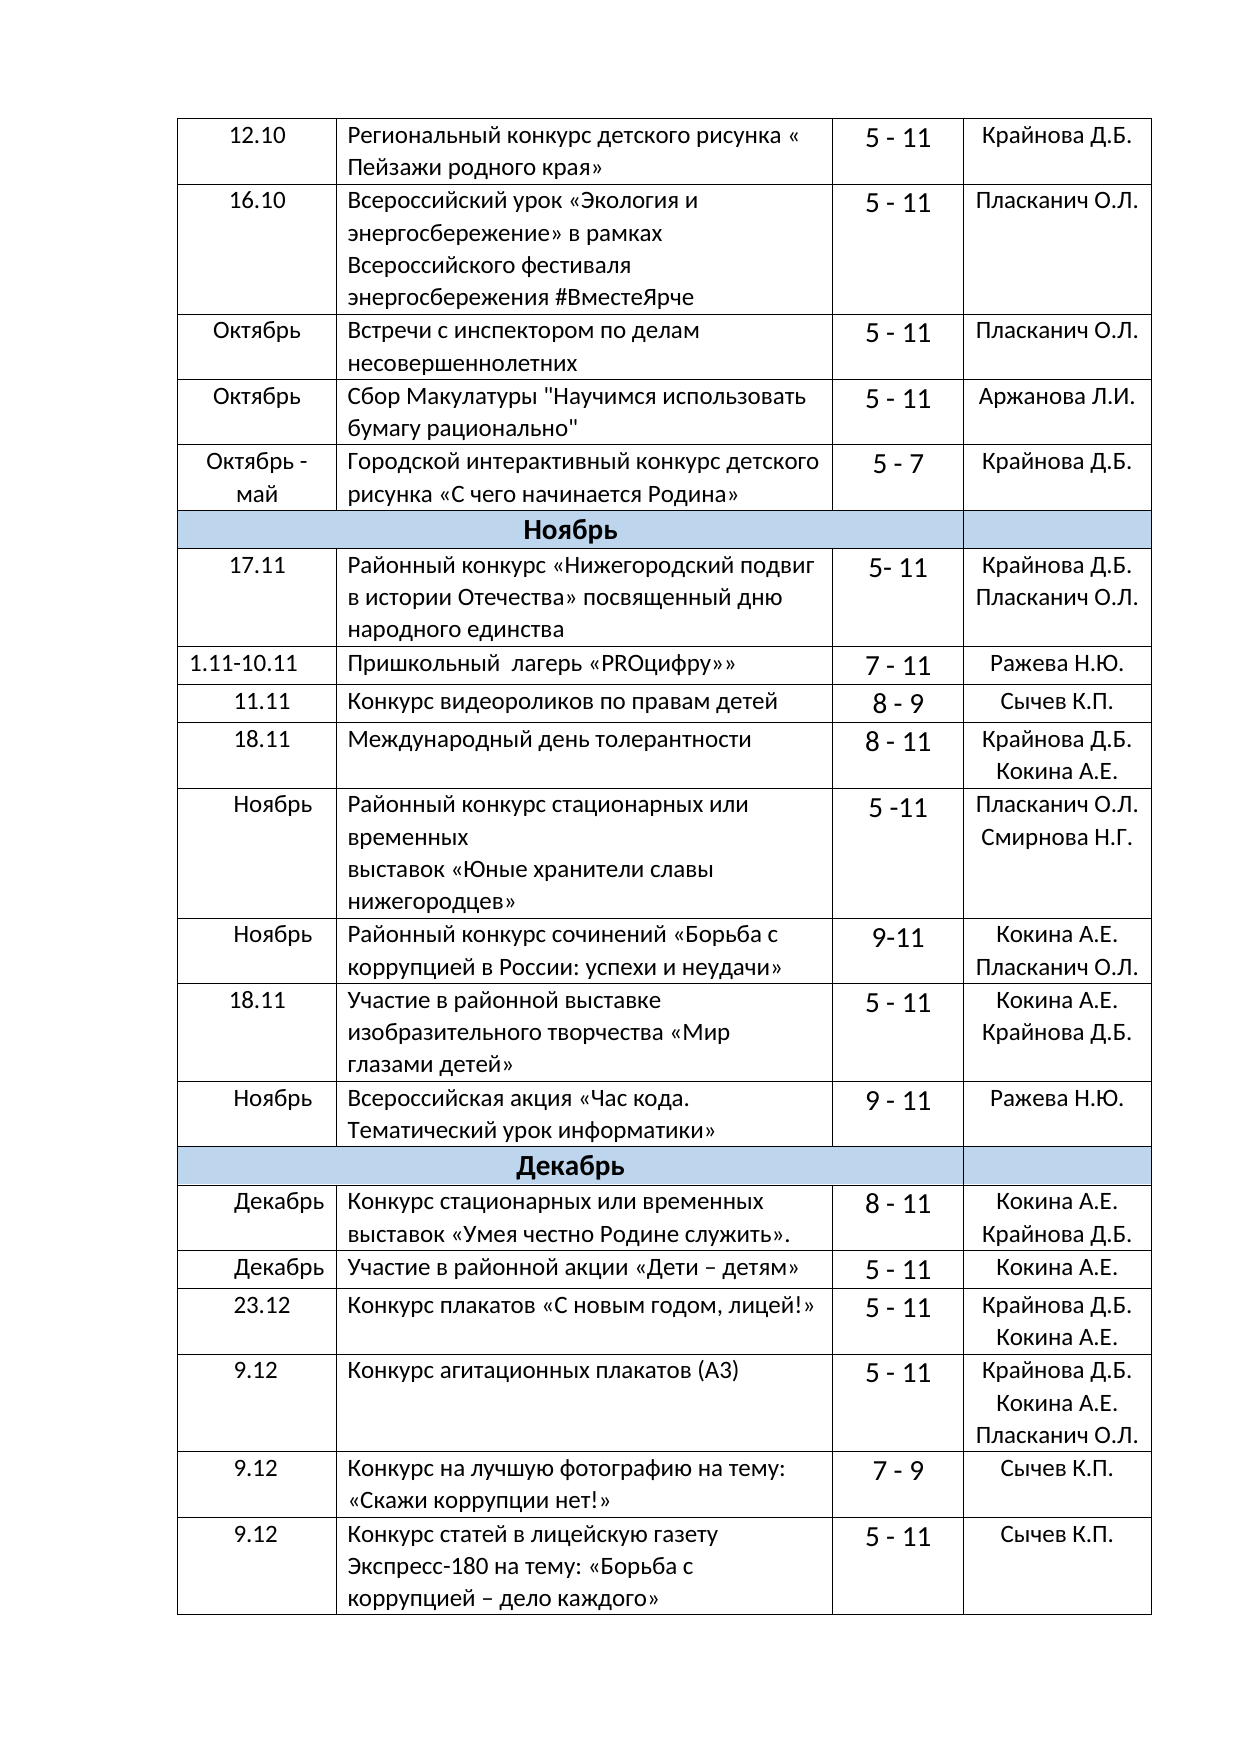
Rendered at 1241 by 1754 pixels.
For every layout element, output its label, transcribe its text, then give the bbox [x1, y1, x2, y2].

table_cell 7 - 9 [833, 1452, 963, 1517]
table_cell Сычев К.П. [964, 1452, 1151, 1517]
table_cell Конкурс агитационных плакатов (А3) [337, 1355, 832, 1451]
table_cell 5 - 11 [833, 380, 963, 444]
table_cell Октябрь - май [178, 445, 336, 510]
table_cell Кокина А.Е. Крайнова Д.Б. [964, 984, 1151, 1081]
table_cell Крайнова Д.Б. Кокина А.Е. [964, 723, 1151, 788]
table_cell 16.10 [178, 185, 336, 313]
table_cell 18.11 [178, 984, 336, 1081]
table_cell Аржанова Л.И. [964, 380, 1151, 444]
table_cell 1.11-10.11 [178, 647, 336, 684]
table_cell Ноябрь [178, 1082, 336, 1146]
table_cell Крайнова Д.Б. Кокина А.Е. [964, 1289, 1151, 1353]
table_cell 5 -11 [833, 789, 963, 918]
table_cell Участие в районной выставке изобразительного творчества «Мир глазами детей» [337, 984, 832, 1081]
table_cell Городской интерактивный конкурс детского рисунка «С чего начинается Родина» [337, 445, 832, 510]
table_cell 9 - 11 [833, 1082, 963, 1146]
table_cell Пришкольный лагерь «PROцифру»» [337, 647, 832, 684]
table_cell Конкурс плакатов «С новым годом, лицей!» [337, 1289, 832, 1353]
table_cell 9.12 [178, 1452, 336, 1517]
table_cell Сбор Макулатуры "Научимся использовать бумагу рационально" [337, 380, 832, 444]
table_cell 12.10 [178, 119, 336, 183]
table_cell 18.11 [178, 723, 336, 788]
table_cell 5 - 11 [833, 185, 963, 313]
table_cell 5 - 11 [833, 315, 963, 379]
table_cell Декабрь [178, 1186, 336, 1250]
table_cell Кокина А.Е. Пласканич О.Л. [964, 919, 1151, 983]
table_cell 8 - 11 [833, 1186, 963, 1250]
table_cell Региональный конкурс детского рисунка « Пейзажи родного края» [337, 119, 832, 183]
table_cell 5 - 11 [833, 1355, 963, 1451]
table_cell Ноябрь [178, 511, 963, 548]
table_cell Конкурс видеороликов по правам детей [337, 685, 832, 722]
table_cell 17.11 [178, 549, 336, 646]
table_cell Ноябрь [178, 919, 336, 983]
table_cell Пласканич О.Л. Смирнова Н.Г. [964, 789, 1151, 918]
table_cell 9.12 [178, 1355, 336, 1451]
table_cell Крайнова Д.Б. Пласканич О.Л. [964, 549, 1151, 646]
table_cell 5 - 11 [833, 1518, 963, 1614]
table_cell Ражева Н.Ю. [964, 647, 1151, 684]
table_cell Декабрь [178, 1147, 963, 1184]
table_cell 9.12 [178, 1518, 336, 1614]
table_cell Районный конкурс стационарных или временных выставок «Юные хранители славы нижегородцев» [337, 789, 832, 918]
table_cell Конкурс стационарных или временных выставок «Умея честно Родине служить». [337, 1186, 832, 1250]
table_cell 5 - 11 [833, 119, 963, 183]
table_cell Кокина А.Е. [964, 1251, 1151, 1288]
table_cell 7 - 11 [833, 647, 963, 684]
table_cell Ражева Н.Ю. [964, 1082, 1151, 1146]
table_cell Всероссийская акция «Час кода. Тематический урок информатики» [337, 1082, 832, 1146]
table_cell 9-11 [833, 919, 963, 983]
table_cell Встречи с инспектором по делам несовершеннолетних [337, 315, 832, 379]
table_cell Конкурс статей в лицейскую газету Экспресс-180 на тему: «Борьба с коррупцией – дело каждого» [337, 1518, 832, 1614]
table_cell Крайнова Д.Б. [964, 445, 1151, 510]
table_cell [964, 511, 1151, 548]
table_cell Октябрь [178, 315, 336, 379]
table_cell 8 - 9 [833, 685, 963, 722]
table_cell Кокина А.Е. Крайнова Д.Б. [964, 1186, 1151, 1250]
table_cell Крайнова Д.Б. Кокина А.Е. Пласканич О.Л. [964, 1355, 1151, 1451]
table_cell Районный конкурс «Нижегородский подвиг в истории Отечества» посвященный дню народного единства [337, 549, 832, 646]
table_cell 23.12 [178, 1289, 336, 1353]
table_cell Районный конкурс сочинений «Борьба с коррупцией в России: успехи и неудачи» [337, 919, 832, 983]
table_cell Крайнова Д.Б. [964, 119, 1151, 183]
table_cell Международный день толерантности [337, 723, 832, 788]
table_cell 5 - 7 [833, 445, 963, 510]
table_cell Сычев К.П. [964, 1518, 1151, 1614]
table_cell [964, 1147, 1151, 1184]
table_cell Пласканич О.Л. [964, 185, 1151, 313]
table_cell Пласканич О.Л. [964, 315, 1151, 379]
table_cell Участие в районной акции «Дети – детям» [337, 1251, 832, 1288]
table_cell Декабрь [178, 1251, 336, 1288]
table_cell 8 - 11 [833, 723, 963, 788]
table_cell Всероссийский урок «Экология и энергосбережение» в рамках Всероссийского фестиваля энергосбережения #ВместеЯрче [337, 185, 832, 313]
table_cell Конкурс на лучшую фотографию на тему: «Скажи коррупции нет!» [337, 1452, 832, 1517]
table_cell Октябрь [178, 380, 336, 444]
table_cell 11.11 [178, 685, 336, 722]
table_cell Сычев К.П. [964, 685, 1151, 722]
table_cell 5 - 11 [833, 984, 963, 1081]
table_cell 5 - 11 [833, 1251, 963, 1288]
table_cell 5 - 11 [833, 1289, 963, 1353]
table_cell Ноябрь [178, 789, 336, 918]
table_cell 5- 11 [833, 549, 963, 646]
